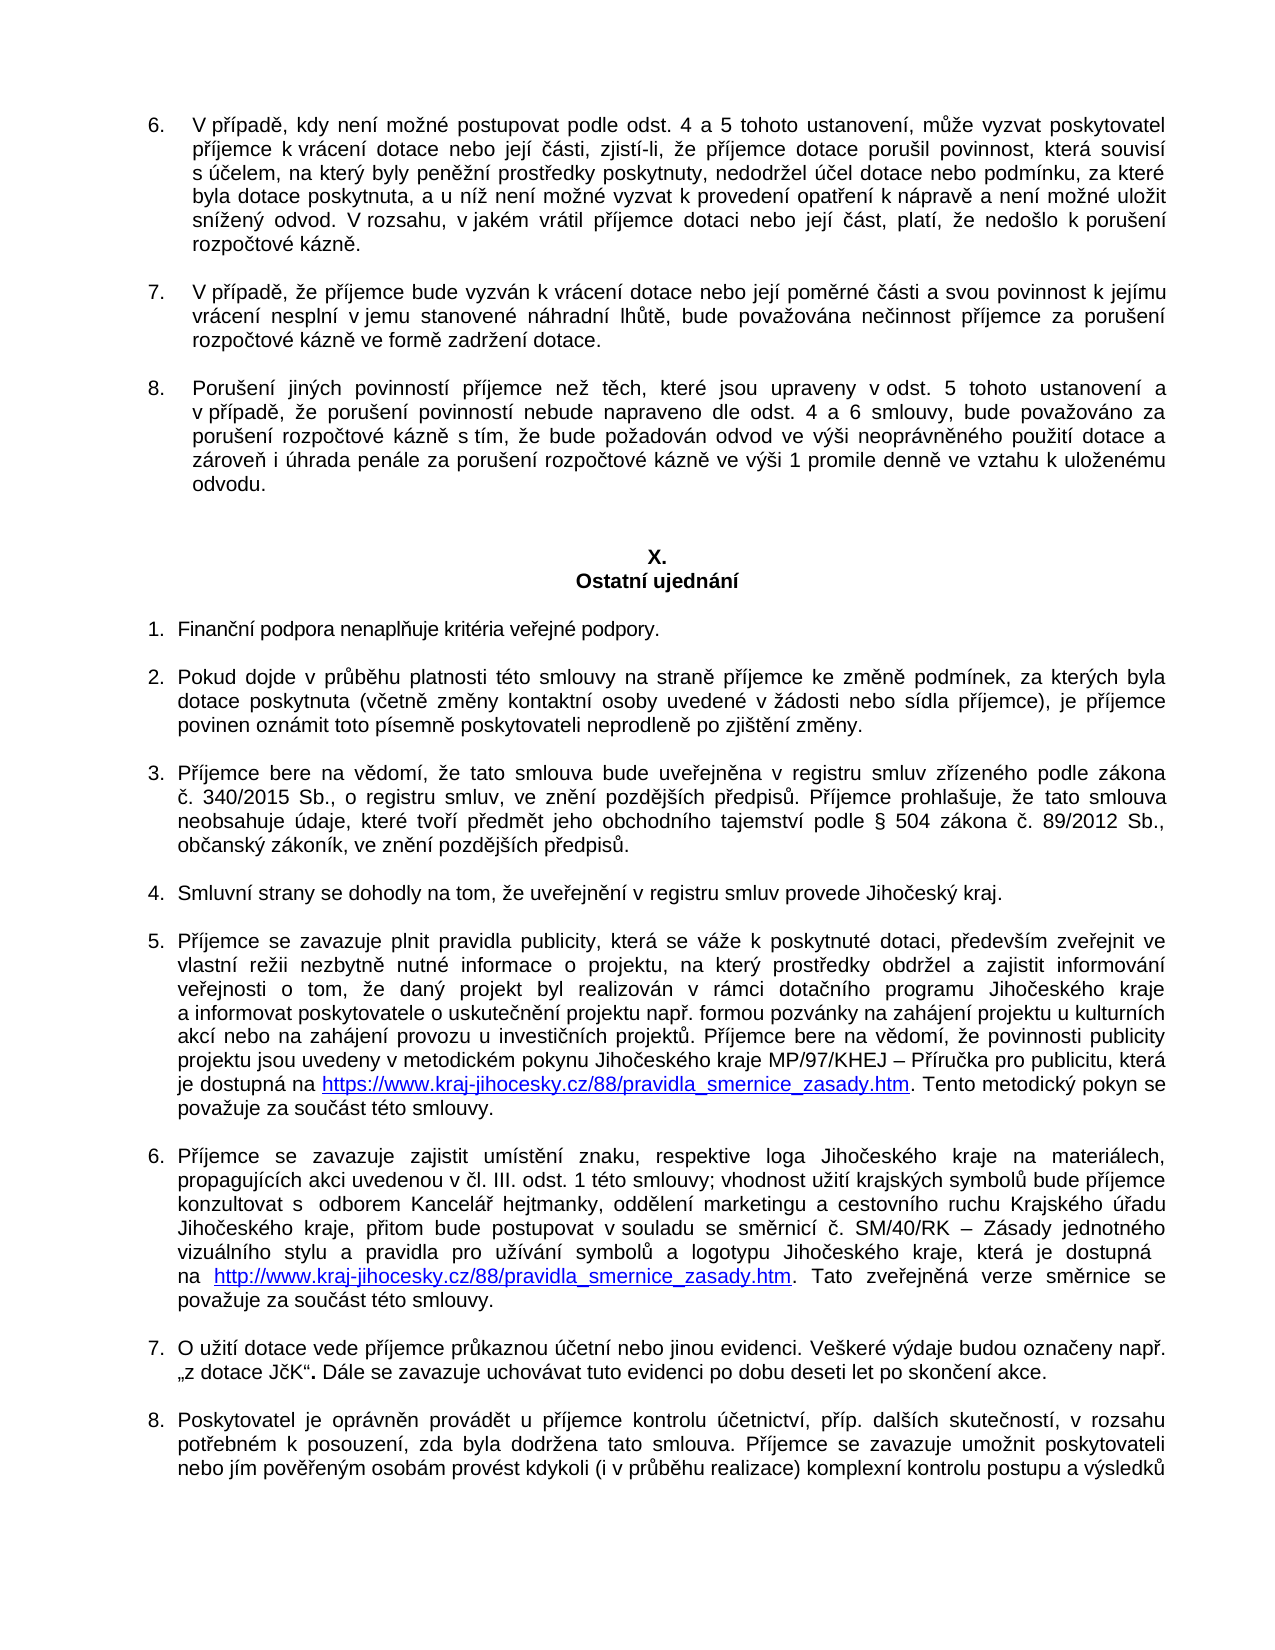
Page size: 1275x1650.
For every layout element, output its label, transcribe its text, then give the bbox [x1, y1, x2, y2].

list Smluvní strany se dohodly na tom, že uveřejnění v registru smluv provede Jihočeský kraj. [148, 881, 1167, 904]
text Ostatní ujednání [148, 569, 1167, 593]
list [148, 1408, 1167, 1479]
list V případě, že příjemce bude vyzván k vrácení dotace nebo její poměrné části a svou povinnost k jejímu vrácení nesplní v jemu stanovené náhradní lhůtě, bude považována nečinnost příjemce za porušení rozpočtové kázně ve formě zadržení dotace. [148, 280, 1167, 352]
list Pokud dojde v průběhu platnosti této smlouvy na straně příjemce ke změně podmínek, za kterých byla dotace poskytnuta (včetně změny kontaktní osoby uvedené v žádosti nebo sídla příjemce), je příjemce povinen oznámit toto písemně poskytovateli neprodleně po zjištění změny. [148, 665, 1167, 737]
list Příjemce se zavazuje zajistit umístění znaku, respektive loga Jihočeského kraje na materiálech, propagujících akci uvedenou v čl. III. odst. 1 této smlouvy; vhodnost užití krajských symbolů bude příjemce konzultovat s odborem Kancelář hejtmanky, oddělení marketingu a cestovního ruchu Krajského úřadu Jihočeského kraje, přitom bude postupovat v souladu se směrnicí č. SM/40/RK – Zásady jednotného vizuálního stylu a pravidla pro užívání symbolů a logotypu Jihočeského kraje, která je dostupná na http://www.kraj-jihocesky.cz/88/pravidla_smernice_zasady.htm. Tato zveřejněná verze směrnice se považuje za součást této smlouvy. [148, 1144, 1167, 1312]
list Příjemce se zavazuje plnit pravidla publicity, která se váže k poskytnuté dotaci, především zveřejnit ve vlastní režii nezbytně nutné informace o projektu, na který prostředky obdržel a zajistit informování veřejnosti o tom, že daný projekt byl realizován v rámci dotačního programu Jihočeského kraje a informovat poskytovatele o uskutečnění projektu např. formou pozvánky na zahájení projektu u kulturních akcí nebo na zahájení provozu u investičních projektů. Příjemce bere na vědomí, že povinnosti publicity projektu jsou uvedeny v metodickém pokynu Jihočeského kraje MP/97/KHEJ – Příručka pro publicitu, která je dostupná na https://www.kraj-jihocesky.cz/88/pravidla_smernice_zasady.htm. Tento metodický pokyn se považuje za součást této smlouvy. [148, 928, 1167, 1120]
list Příjemce bere na vědomí, že tato smlouva bude uveřejněna v registru smluv zřízeného podle zákona č. 340/2015 Sb., o registru smluv, ve znění pozdějších předpisů. Příjemce prohlašuje, že tato smlouva neobsahuje údaje, které tvoří předmět jeho obchodního tajemství podle § 504 zákona č. 89/2012 Sb., občanský zákoník, ve znění pozdějších předpisů. [148, 761, 1167, 857]
list O užití dotace vede příjemce průkaznou účetní nebo jinou evidenci. Veškeré výdaje budou označeny např. „z dotace JčK“. Dále se zavazuje uchovávat tuto evidenci po dobu deseti let po skončení akce. [148, 1336, 1167, 1384]
list Finanční podpora nenaplňuje kritéria veřejné podpory. [148, 617, 1167, 641]
list V případě, kdy není možné postupovat podle odst. 4 a 5 tohoto ustanovení, může vyzvat poskytovatel příjemce k vrácení dotace nebo její části, zjistí-li, že příjemce dotace porušil povinnost, která souvisí s účelem, na který byly peněžní prostředky poskytnuty, nedodržel účel dotace nebo podmínku, za které byla dotace poskytnuta, a u níž není možné vyzvat k provedení opatření k nápravě a není možné uložit snížený odvod. V rozsahu, v jakém vrátil příjemce dotaci nebo její část, platí, že nedošlo k porušení rozpočtové kázně. [148, 112, 1167, 256]
list Porušení jiných povinností příjemce než těch, které jsou upraveny v odst. 5 tohoto ustanovení a v případě, že porušení povinností nebude napraveno dle odst. 4 a 6 smlouvy, bude považováno za porušení rozpočtové kázně s tím, že bude požadován odvod ve výši neoprávněného použití dotace a zároveň i úhrada penále za porušení rozpočtové kázně ve výši 1 promile denně ve vztahu k uloženému odvodu. [148, 376, 1167, 496]
text X. [148, 545, 1167, 569]
